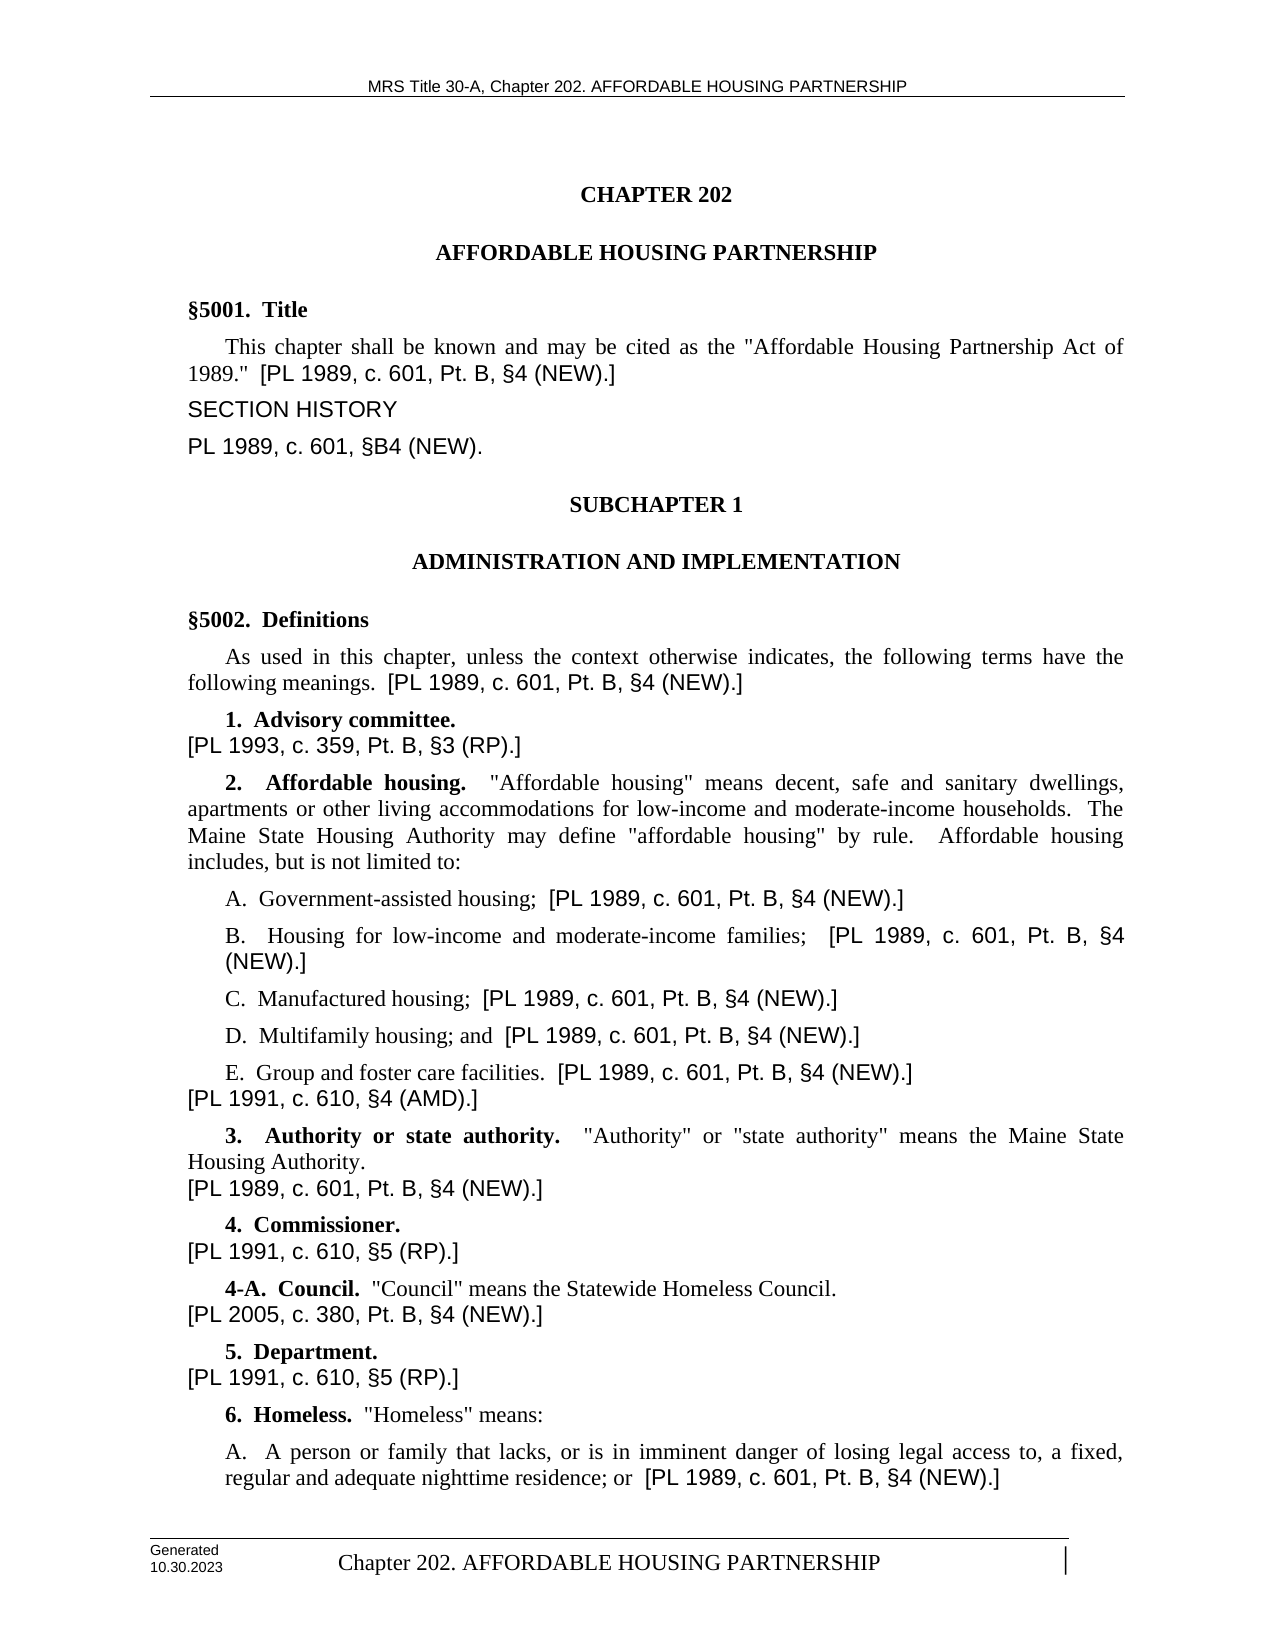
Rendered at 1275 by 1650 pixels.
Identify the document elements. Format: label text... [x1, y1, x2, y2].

text As used in this chapter, unless the context otherwise indicates, the following terms have the following meanings. [PL 1989, c. 601, Pt. B, §4 (NEW).] [187, 643, 1125, 696]
text [PL 1991, c. 610, §5 (RP).] [187, 1238, 1125, 1264]
text §5001. Title [187, 296, 1125, 323]
text E. Group and foster care facilities. [PL 1989, c. 601, Pt. B, §4 (NEW).] [225, 1059, 1125, 1085]
text This chapter shall be known and may be cited as the "Affordable Housing Partnership Act of 1989." [PL 1989, c. 601, Pt. B, §4 (NEW).] [187, 333, 1125, 386]
text SECTION HISTORY [187, 396, 1125, 423]
text D. Multifamily housing; and [PL 1989, c. 601, Pt. B, §4 (NEW).] [225, 1022, 1125, 1048]
text [PL 1993, c. 359, Pt. B, §3 (RP).] [187, 732, 1125, 759]
text [PL 2005, c. 380, Pt. B, §4 (NEW).] [187, 1301, 1125, 1327]
text PL 1989, c. 601, §B4 (NEW). [187, 433, 1125, 459]
text AFFORDABLE HOUSING PARTNERSHIP [187, 239, 1125, 265]
text §5002. Definitions [187, 606, 1125, 632]
text SUBCHAPTER 1 [187, 491, 1125, 517]
text 2. Affordable housing. "Affordable housing" means decent, safe and sanitary dwellings, apartments or other living accommodations for low-income and moderate-income households. The Maine State Housing Authority may define "affordable housing" by rule. Affordable housing includes, but is not limited to: [187, 769, 1125, 874]
text 5. Department. [187, 1338, 1125, 1364]
text [PL 1989, c. 601, Pt. B, §4 (NEW).] [187, 1175, 1125, 1201]
text 4-A. Council. "Council" means the Statewide Homeless Council. [187, 1275, 1125, 1301]
text [PL 1991, c. 610, §4 (AMD).] [187, 1085, 1125, 1112]
text CHAPTER 202 [187, 181, 1125, 208]
text 1. Advisory committee. [187, 706, 1125, 732]
text 6. Homeless. "Homeless" means: [187, 1401, 1125, 1427]
text B. Housing for low-income and moderate-income families; [PL 1989, c. 601, Pt. B, §4 (NEW).] [225, 922, 1125, 975]
text ADMINISTRATION AND IMPLEMENTATION [187, 548, 1125, 575]
text C. Manufactured housing; [PL 1989, c. 601, Pt. B, §4 (NEW).] [225, 985, 1125, 1012]
text 3. Authority or state authority. "Authority" or "state authority" means the Maine State Housing Authority. [187, 1122, 1125, 1175]
text A. Government-assisted housing; [PL 1989, c. 601, Pt. B, §4 (NEW).] [225, 885, 1125, 911]
text A. A person or family that lacks, or is in imminent danger of losing legal access to, a fixed, regular and adequate nighttime residence; or [PL 1989, c. 601, Pt. B, §4 (NEW).] [225, 1438, 1125, 1491]
text [PL 1991, c. 610, §5 (RP).] [187, 1364, 1125, 1391]
text 4. Commissioner. [187, 1212, 1125, 1238]
